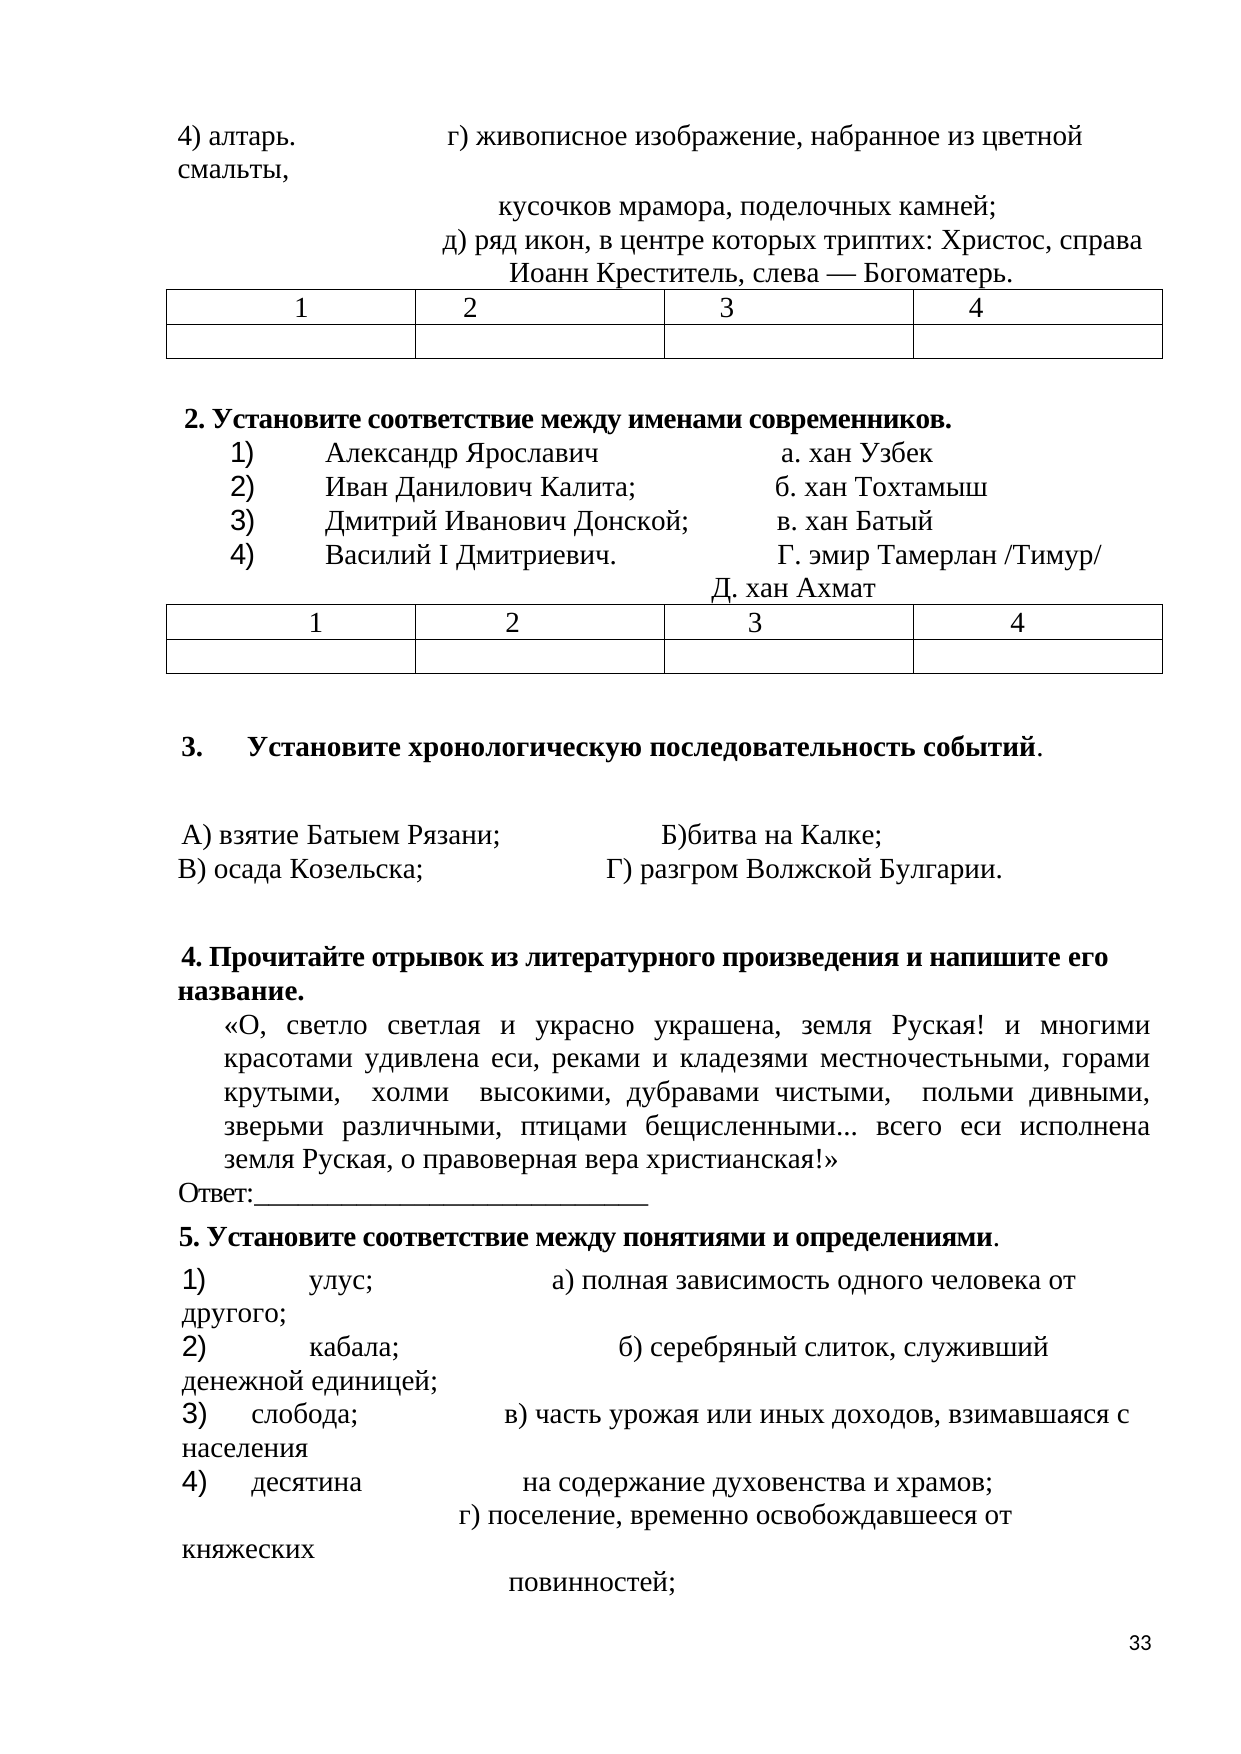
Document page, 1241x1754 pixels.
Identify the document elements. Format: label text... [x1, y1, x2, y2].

text 5. Установите соответствие между понятиями и определениями. [179, 1219, 1152, 1253]
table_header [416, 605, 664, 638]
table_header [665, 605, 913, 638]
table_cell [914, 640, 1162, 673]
list Дмитрий Иванович Донской; в. хан Батый [230, 503, 1152, 537]
list кабала; б) серебряный слиток, служивший денежной единицей; [182, 1329, 1152, 1396]
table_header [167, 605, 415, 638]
text Д. хан Ахмат [230, 570, 1152, 604]
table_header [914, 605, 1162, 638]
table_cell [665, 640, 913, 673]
list Александр Ярославич а. хан Узбек [230, 435, 1152, 469]
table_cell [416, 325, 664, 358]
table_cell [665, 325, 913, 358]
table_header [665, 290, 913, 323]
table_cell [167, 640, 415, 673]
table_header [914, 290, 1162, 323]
list улус; а) полная зависимость одного человека от другого; [182, 1262, 1152, 1329]
text 4. Прочитайте отрывок из литературного произведения и напишите его название. [177, 939, 1110, 1006]
list слобода; в) часть урожая или иных доходов, взимавшаяся с населения [182, 1396, 1152, 1463]
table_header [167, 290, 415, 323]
text г) поселение, временно освобождавшееся от княжеских [182, 1497, 1152, 1564]
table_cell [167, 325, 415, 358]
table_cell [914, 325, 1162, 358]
text 3. Установите хронологическую последовательность событий. [181, 729, 1110, 762]
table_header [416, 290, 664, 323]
text «О, светло светлая и украсно украшена, земля Руская! и многими красотами удивлена еси, реками и кладезями местночестьными, горами крутыми, холми высокими, дубравами чистыми, польми дивными, зверьми различными, птицами бещисленными... всего еси исполнена земля Руская, о правоверная вера христианская!» [224, 1007, 1151, 1175]
text Ответ:___________________________ [178, 1175, 1152, 1208]
list десятина на содержание духовенства и храмов; [182, 1463, 1152, 1497]
list Василий I Дмитриевич. Г. эмир Тамерлан /Тимур/ [230, 537, 1152, 570]
text А) взятие Батыем Рязани; Б)битва на Калке; В) осада Козельска; Г) разгром Волжской Булгарии. [177, 817, 1110, 884]
text 4) алтарь. г) живописное изображение, набранное из цветной смальты, [177, 118, 1152, 185]
text Иоанн Креститель, слева — Богоматерь. [305, 255, 1152, 289]
text д) ряд икон, в центре которых триптих: Христос, справа [304, 222, 1152, 255]
text повинностей; [311, 1564, 1152, 1598]
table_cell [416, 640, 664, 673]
text кусочков мрамора, поделочных камней; [177, 188, 1152, 222]
text 2. Установите соответствие между именами современников. [184, 402, 1152, 435]
list Иван Данилович Калита; б. хан Тохтамыш [230, 469, 1152, 503]
